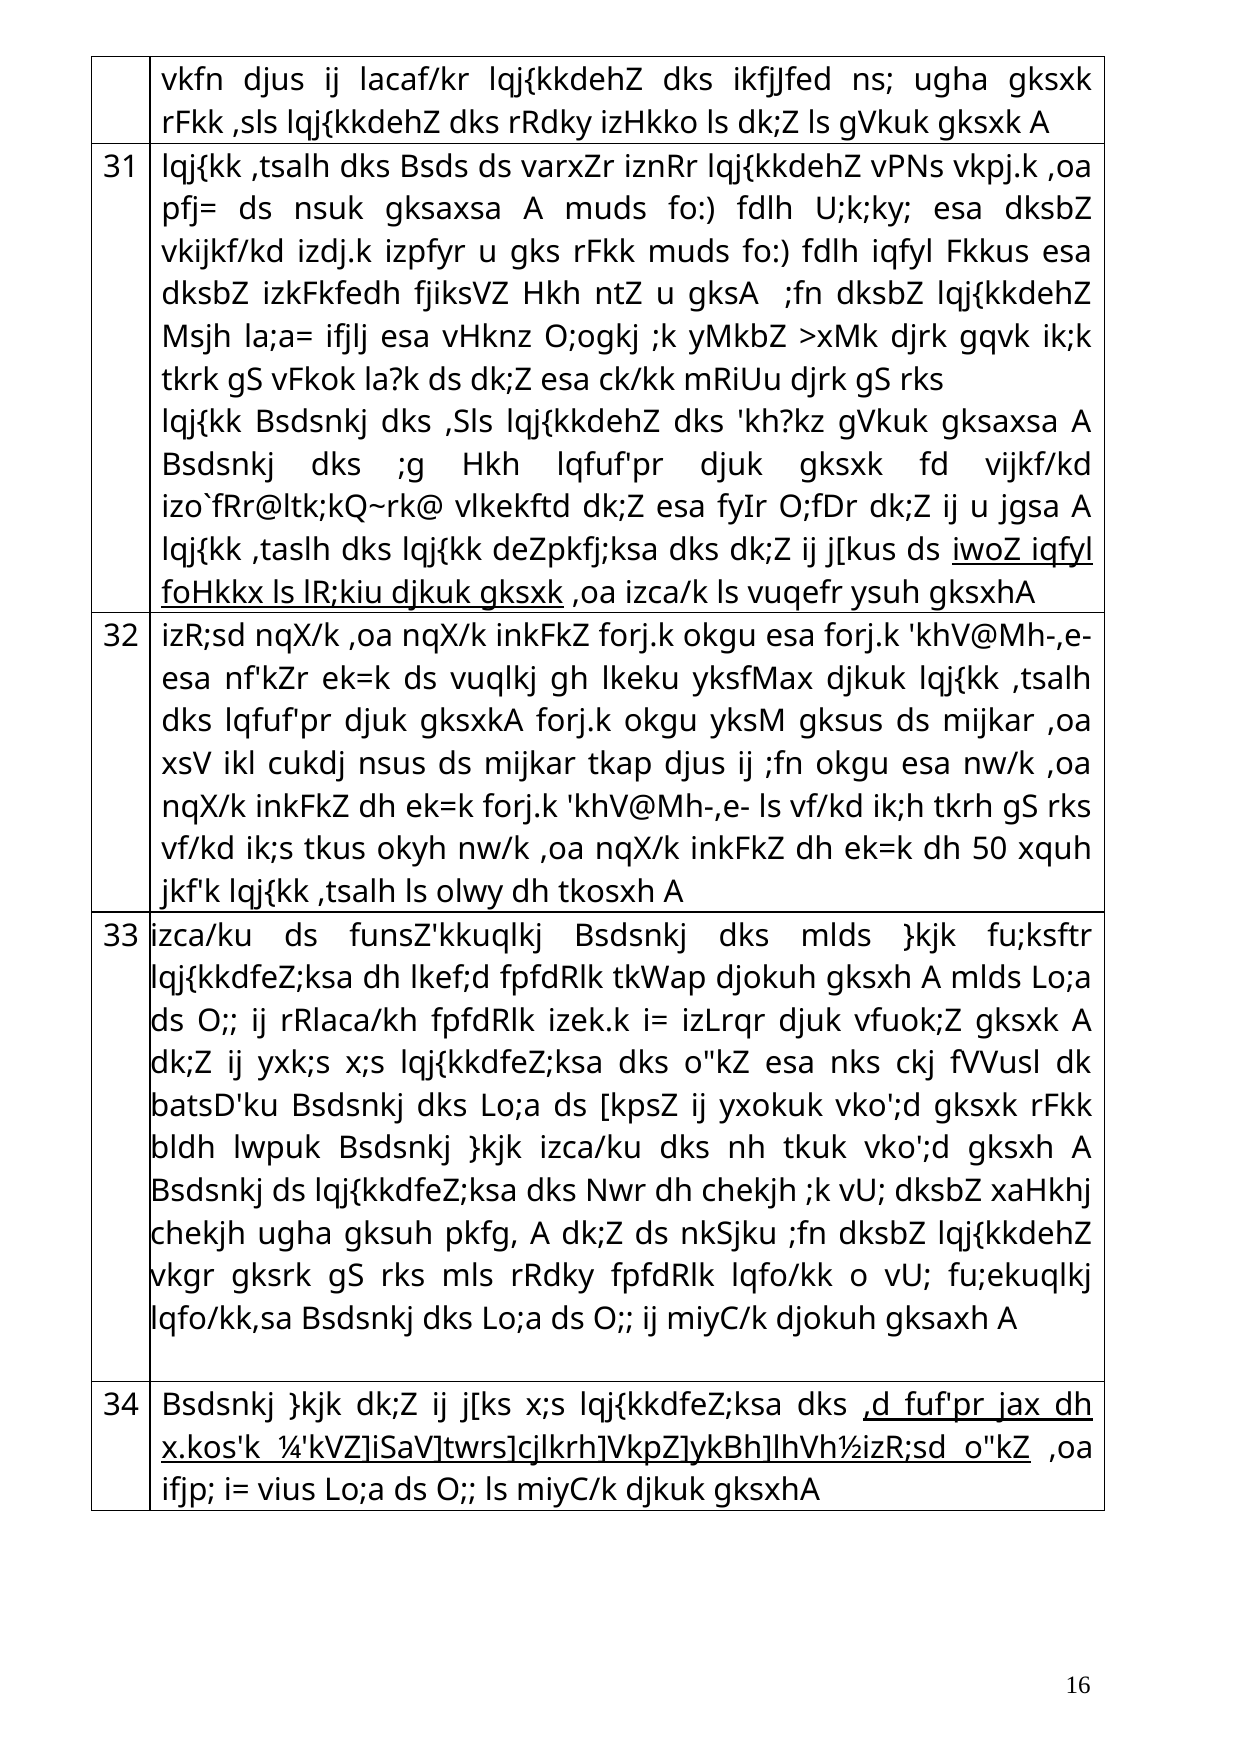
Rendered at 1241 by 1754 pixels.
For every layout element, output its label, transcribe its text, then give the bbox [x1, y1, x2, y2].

table_cell 33 [92, 913, 149, 1381]
table_cell 32 [92, 613, 149, 911]
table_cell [151, 57, 1104, 142]
table_cell Bsdsnkj }kjk dk;Z ij j[ks x;s lqj{kkdfeZ;ksa dks ,d fuf'pr jax dh x.kos'k ¼'kVZ]iSaV]twrs]cjlkrh]VkpZ]ykBh]lhVh½izR;sd o"kZ ,oa ifjp; i= vius Lo;a ds O;; ls miyC/k djkuk gksxhA [151, 1382, 1104, 1510]
table_cell 31 [92, 144, 149, 612]
table_cell lqj{kk ,tsalh dks Bsds ds varxZr iznRr lqj{kkdehZ vPNs vkpj.k ,oa pfj= ds nsuk gksaxsa A muds fo:) fdlh U;k;ky; esa dksbZ vkijkf/kd izdj.k izpfyr u gks rFkk muds fo:) fdlh iqfyl Fkkus esa dksbZ izkFkfedh fjiksVZ Hkh ntZ u gksA ;fn dksbZ lqj{kkdehZ Msjh la;a= ifjlj esa vHknz O;ogkj ;k yMkbZ >xMk djrk gqvk ik;k tkrk gS vFkok la?k ds dk;Z esa ck/kk mRiUu djrk gS rks lqj{kk Bsdsnkj dks ,Sls lqj{kkdehZ dks 'kh?kz gVkuk gksaxsa A Bsdsnkj dks ;g Hkh lqfuf'pr djuk gksxk fd vijkf/kd izo`fRr@ltk;kQ~rk@ vlkekftd dk;Z esa fyIr O;fDr dk;Z ij u jgsa A lqj{kk ,taslh dks lqj{kk deZpkfj;ksa dks dk;Z ij j[kus ds iwoZ iqfyl foHkkx ls lR;kiu djkuk gksxk ,oa izca/k ls vuqefr ysuh gksxhA [151, 144, 1104, 612]
table_cell 30 [92, 57, 149, 142]
table_cell izR;sd nqX/k ,oa nqX/k inkFkZ forj.k okgu esa forj.k 'khV@Mh-,e- esa nf'kZr ek=k ds vuqlkj gh lkeku yksfMax djkuk lqj{kk ,tsalh dks lqfuf'pr djuk gksxkA forj.k okgu yksM gksus ds mijkar ,oa xsV ikl cukdj nsus ds mijkar tkap djus ij ;fn okgu esa nw/k ,oa nqX/k inkFkZ dh ek=k forj.k 'khV@Mh-,e- ls vf/kd ik;h tkrh gS rks vf/kd ik;s tkus okyh nw/k ,oa nqX/k inkFkZ dh ek=k dh 50 xquh jkf'k lqj{kk ,tsalh ls olwy dh tkosxh A [151, 613, 1104, 911]
table_cell izca/ku ds funsZ'kkuqlkj Bsdsnkj dks mlds }kjk fu;ksftr lqj{kkdfeZ;ksa dh lkef;d fpfdRlk tkWap djokuh gksxh A mlds Lo;a ds O;; ij rRlaca/kh fpfdRlk izek.k i= izLrqr djuk vfuok;Z gksxk A dk;Z ij yxk;s x;s lqj{kkdfeZ;ksa dks o"kZ esa nks ckj fVVusl dk batsD'ku Bsdsnkj dks Lo;a ds [kpsZ ij yxokuk vko';d gksxk rFkk bldh lwpuk Bsdsnkj }kjk izca/ku dks nh tkuk vko';d gksxh A Bsdsnkj ds lqj{kkdfeZ;ksa dks Nwr dh chekjh ;k vU; dksbZ xaHkhj chekjh ugha gksuh pkfg, A dk;Z ds nkSjku ;fn dksbZ lqj{kkdehZ vkgr gksrk gS rks mls rRdky fpfdRlk lqfo/kk o vU; fu;ekuqlkj lqfo/kk,sa Bsdsnkj dks Lo;a ds O;; ij miyC/k djokuh gksaxh A [151, 913, 1104, 1381]
table_cell 34 [92, 1382, 149, 1510]
